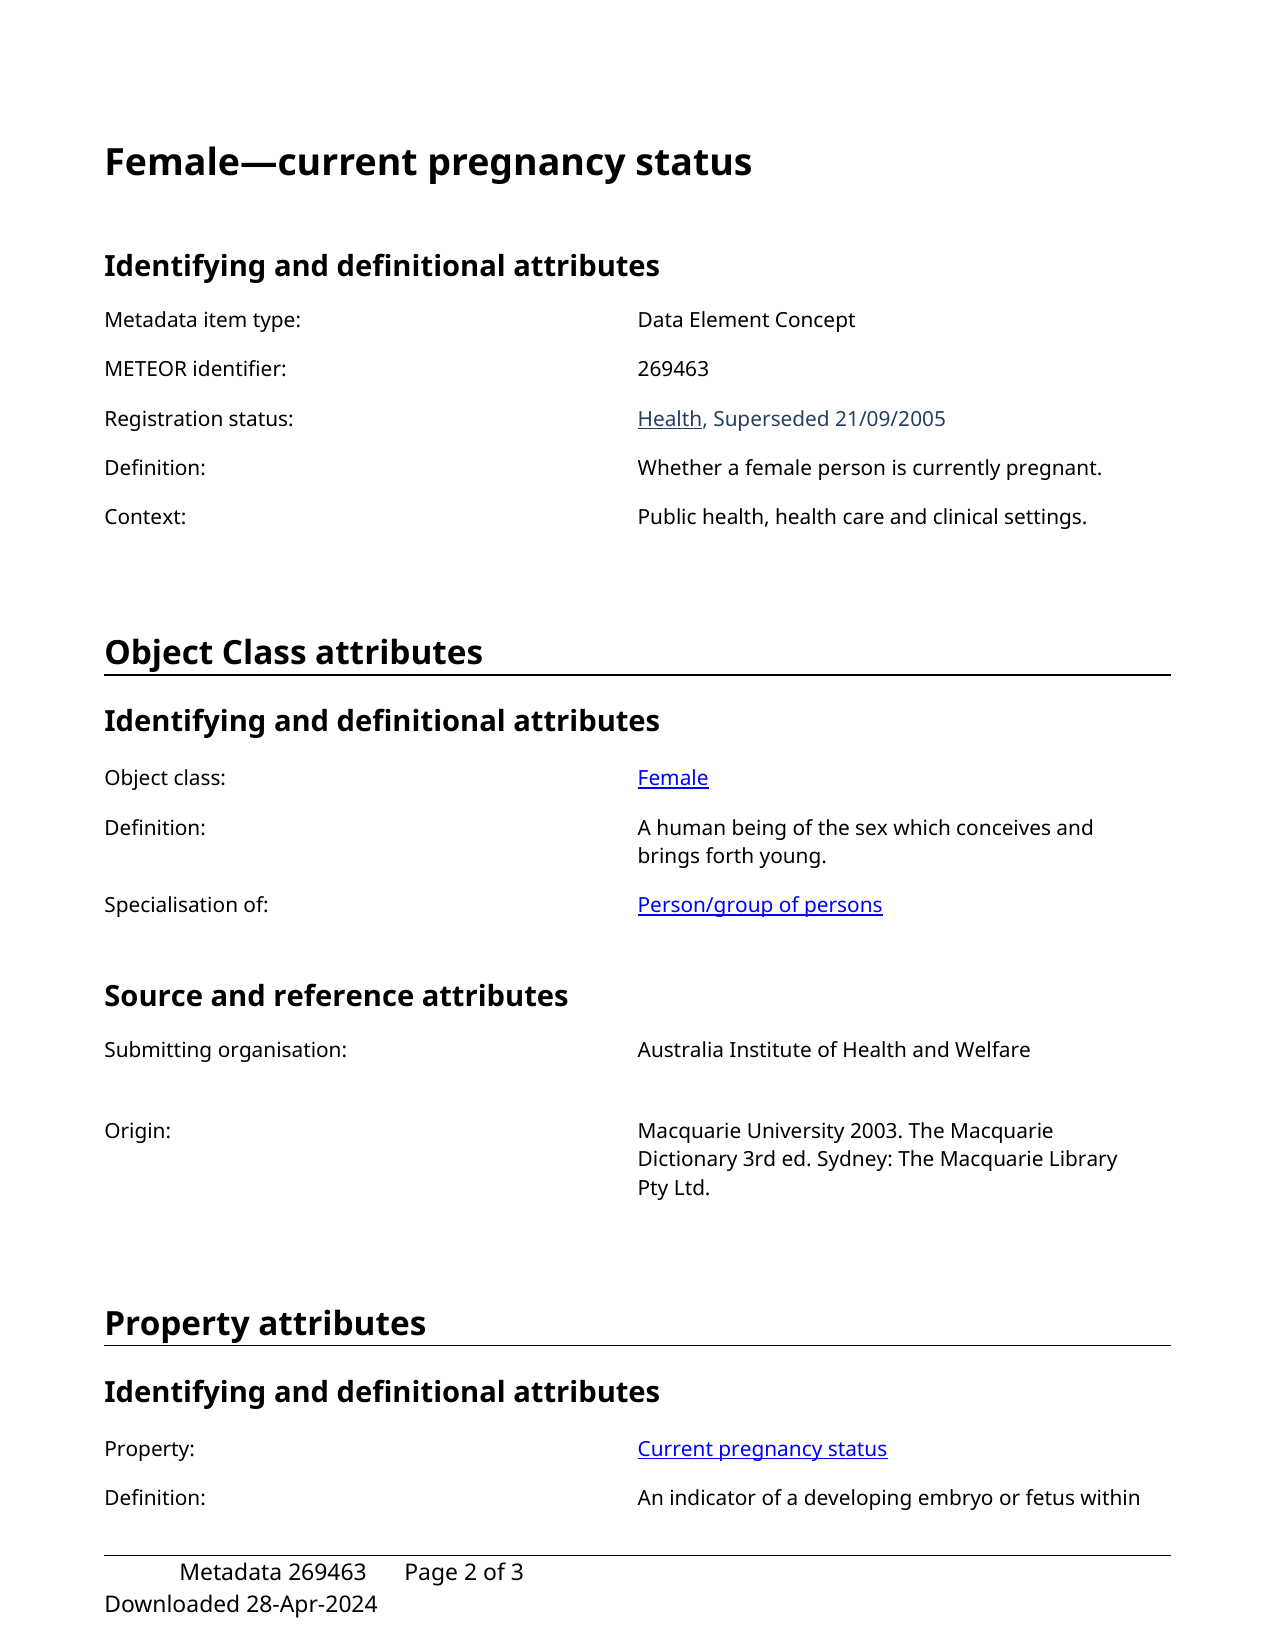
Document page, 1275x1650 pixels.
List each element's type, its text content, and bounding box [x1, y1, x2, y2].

table_cell Australia Institute of Health and Welfare [626, 1025, 1159, 1106]
table_header Property: [93, 1424, 626, 1473]
table_cell Source and reference attributes [93, 929, 1159, 1025]
table_cell Context: [93, 492, 626, 541]
table_header Object class: [93, 753, 626, 802]
table_cell Data Element Concept [626, 295, 1159, 344]
subtitle Property attributes [104, 1299, 1171, 1345]
table_cell A human being of the sex which conceives and brings forth young. [626, 802, 1159, 880]
table_header Identifying and definitional attributes [93, 199, 1159, 295]
table_cell Definition: [93, 443, 626, 492]
table_header Current pregnancy status [626, 1424, 1159, 1473]
table_cell Origin: [93, 1106, 626, 1212]
table_cell Macquarie University 2003. The Macquarie Dictionary 3rd ed. Sydney: The Macquarie Library Pty Ltd. [626, 1106, 1159, 1212]
table_header Female [626, 753, 1159, 802]
table_cell 269463 [626, 344, 1159, 393]
subtitle Identifying and definitional attributes [104, 1371, 1171, 1411]
table_cell Definition: [93, 802, 626, 880]
table_cell Public health, health care and clinical settings. [626, 492, 1159, 541]
table_cell Metadata item type: [93, 295, 626, 344]
table_cell Definition: [93, 1473, 626, 1522]
table_cell Submitting organisation: [93, 1025, 626, 1106]
table_cell Registration status: [93, 394, 626, 443]
table_cell METEOR identifier: [93, 344, 626, 393]
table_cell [626, 1473, 1159, 1522]
table_cell Specialisation of: [93, 880, 626, 929]
subtitle Object Class attributes [104, 629, 1171, 674]
subtitle Identifying and definitional attributes [104, 701, 1171, 740]
table_cell Whether a female person is currently pregnant. [626, 443, 1159, 492]
subtitle Female—current pregnancy status [104, 135, 1171, 186]
table_cell Health, Superseded 21/09/2005 [626, 394, 1159, 443]
table_cell Person/group of persons [626, 880, 1159, 929]
